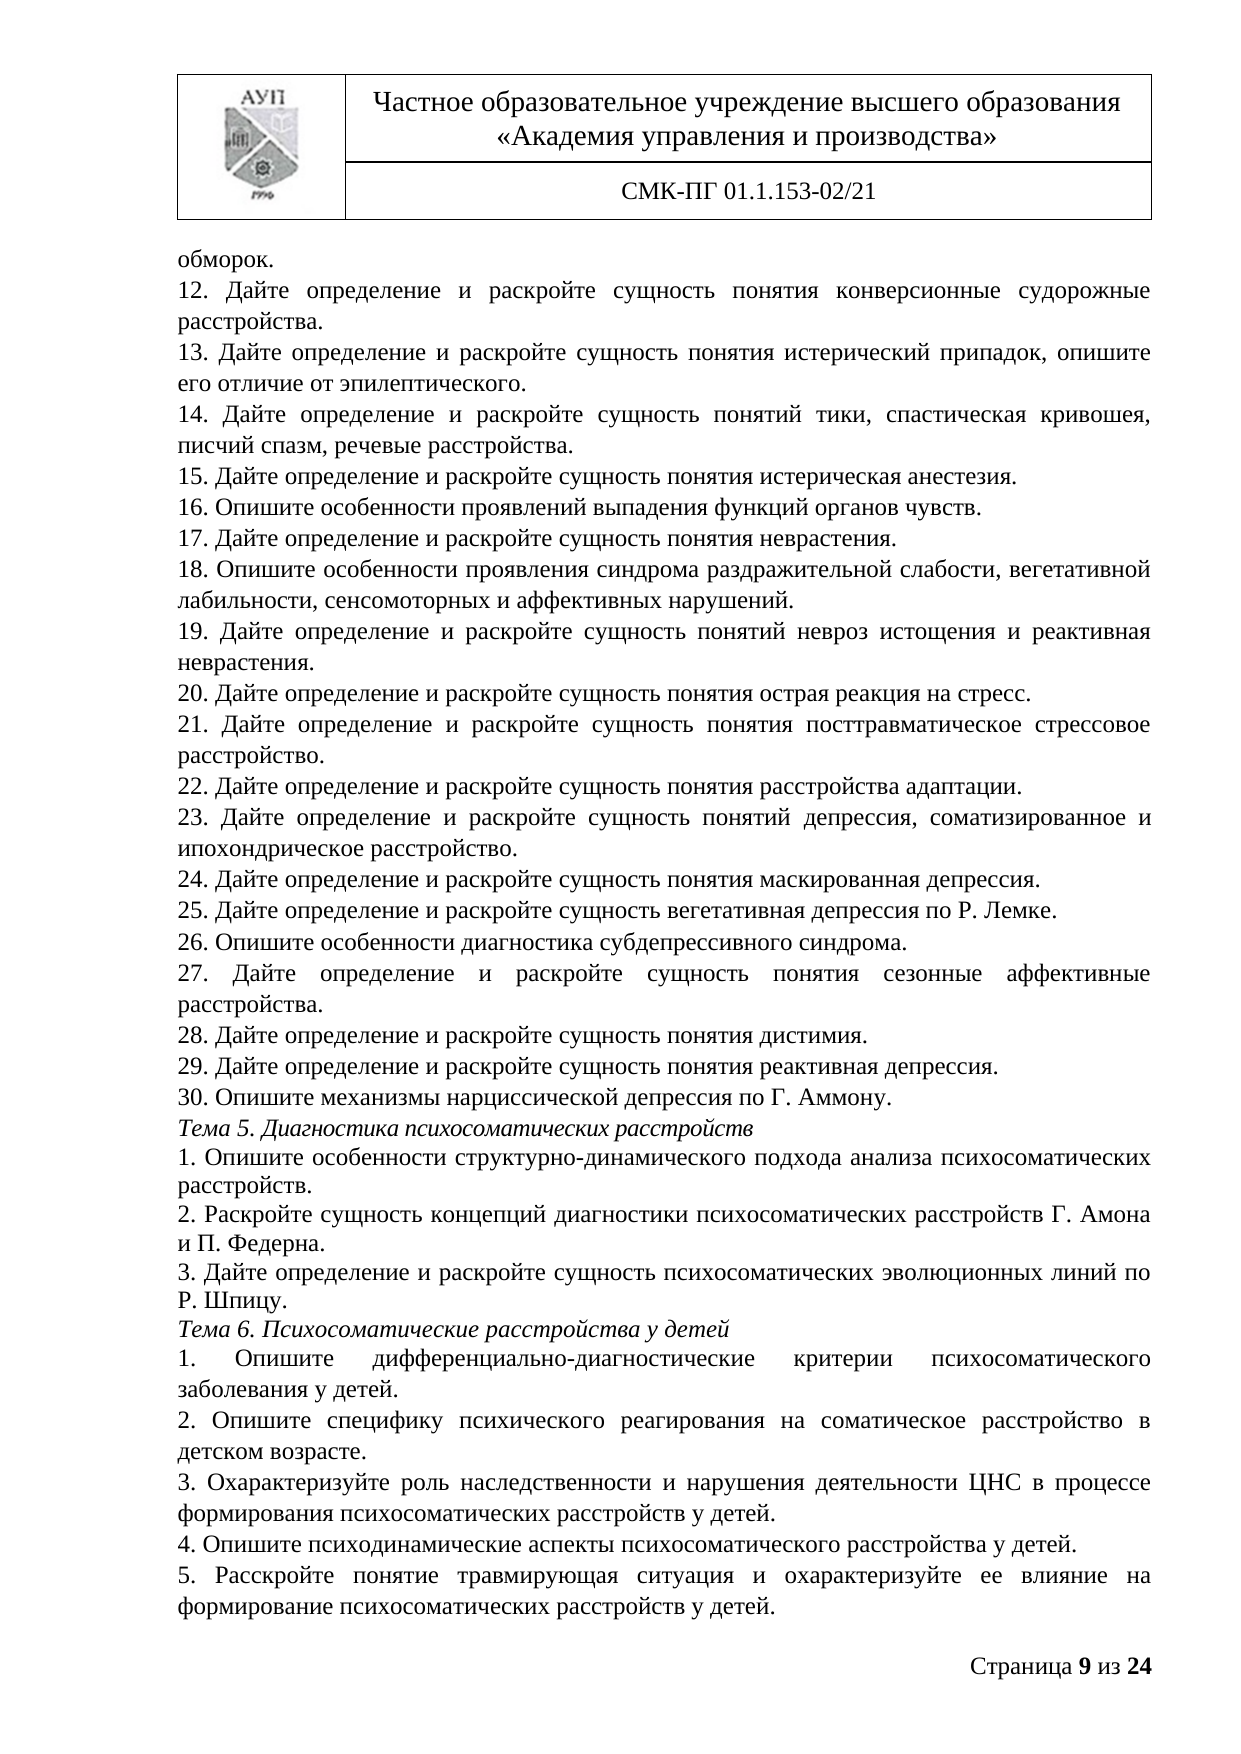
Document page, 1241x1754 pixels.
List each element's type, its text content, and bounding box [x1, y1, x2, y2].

text 5. Расскройте понятие травмирующая ситуация и охарактеризуйте ее влияние на формирование психосоматических расстройств у детей. [177, 1560, 1152, 1620]
text 2. Опишите специфику психического реагирования на соматическое расстройство в детском возрасте. [177, 1405, 1152, 1465]
text 12. Дайте определение и раскройте сущность понятия конверсионные судорожные расстройства. [177, 275, 1152, 334]
text 26. Опишите особенности диагностика субдепрессивного синдрома. [177, 927, 1152, 955]
text Тема 5. Диагностика психосоматических расстройств [177, 1113, 1152, 1142]
text 16. Опишите особенности проявлений выпадения функций органов чувств. [177, 492, 1152, 521]
text 3. Дайте определение и раскройте сущность психосоматических эволюционных линий по Р. Шпицу. [177, 1257, 1152, 1314]
text 18. Опишите особенности проявления синдрома раздражительной слабости, вегетативной лабильности, сенсомоторных и аффективных нарушений. [177, 554, 1152, 614]
text 29. Дайте определение и раскройте сущность понятия реактивная депрессия. [177, 1051, 1152, 1079]
text 14. Дайте определение и раскройте сущность понятий тики, спастическая кривошея, писчий спазм, речевые расстройства. [177, 399, 1152, 459]
text 1. Опишите особенности структурно-динамического подхода анализа психосоматических расстройств. [177, 1142, 1152, 1199]
text 25. Дайте определение и раскройте сущность вегетативная депрессия по Р. Лемке. [177, 896, 1152, 924]
text 3. Охарактеризуйте роль наследственности и нарушения деятельности ЦНС в процессе формирования психосоматических расстройств у детей. [177, 1467, 1152, 1527]
text 4. Опишите психодинамические аспекты психосоматического расстройства у детей. [177, 1529, 1152, 1558]
text 1. Опишите дифференциально-диагностические критерии психосоматического заболевания у детей. [177, 1343, 1152, 1403]
text 24. Дайте определение и раскройте сущность понятия маскированная депрессия. [177, 864, 1152, 893]
text 17. Дайте определение и раскройте сущность понятия неврастения. [177, 523, 1152, 552]
text 13. Дайте определение и раскройте сущность понятия истерический припадок, опишите его отличие от эпилептического. [177, 337, 1152, 397]
text 30. Опишите механизмы нарциссической депрессия по Г. Аммону. [177, 1082, 1152, 1111]
text 19. Дайте определение и раскройте сущность понятий невроз истощения и реактивная неврастения. [177, 616, 1152, 676]
text 27. Дайте определение и раскройте сущность понятия сезонные аффективные расстройства. [177, 958, 1152, 1017]
text 11. Дайте определение и раскройте сущность понятий астазия-абазия, истерический обморок. [177, 244, 1152, 272]
text 2. Раскройте сущность концепций диагностики психосоматических расстройств Г. Амона и П. Федерна. [177, 1199, 1152, 1257]
text 20. Дайте определение и раскройте сущность понятия острая реакция на стресс. [177, 678, 1152, 707]
text Тема 6. Психосоматические расстройства у детей [177, 1314, 1152, 1343]
text 28. Дайте определение и раскройте сущность понятия дистимия. [177, 1020, 1152, 1048]
text 15. Дайте определение и раскройте сущность понятия истерическая анестезия. [177, 461, 1152, 490]
text 22. Дайте определение и раскройте сущность понятия расстройства адаптации. [177, 771, 1152, 800]
picture [204, 79, 319, 214]
text 21. Дайте определение и раскройте сущность понятия посттравматическое стрессовое расстройство. [177, 709, 1152, 769]
text 23. Дайте определение и раскройте сущность понятий депрессия, соматизированное и ипохондрическое расстройство. [177, 802, 1152, 862]
